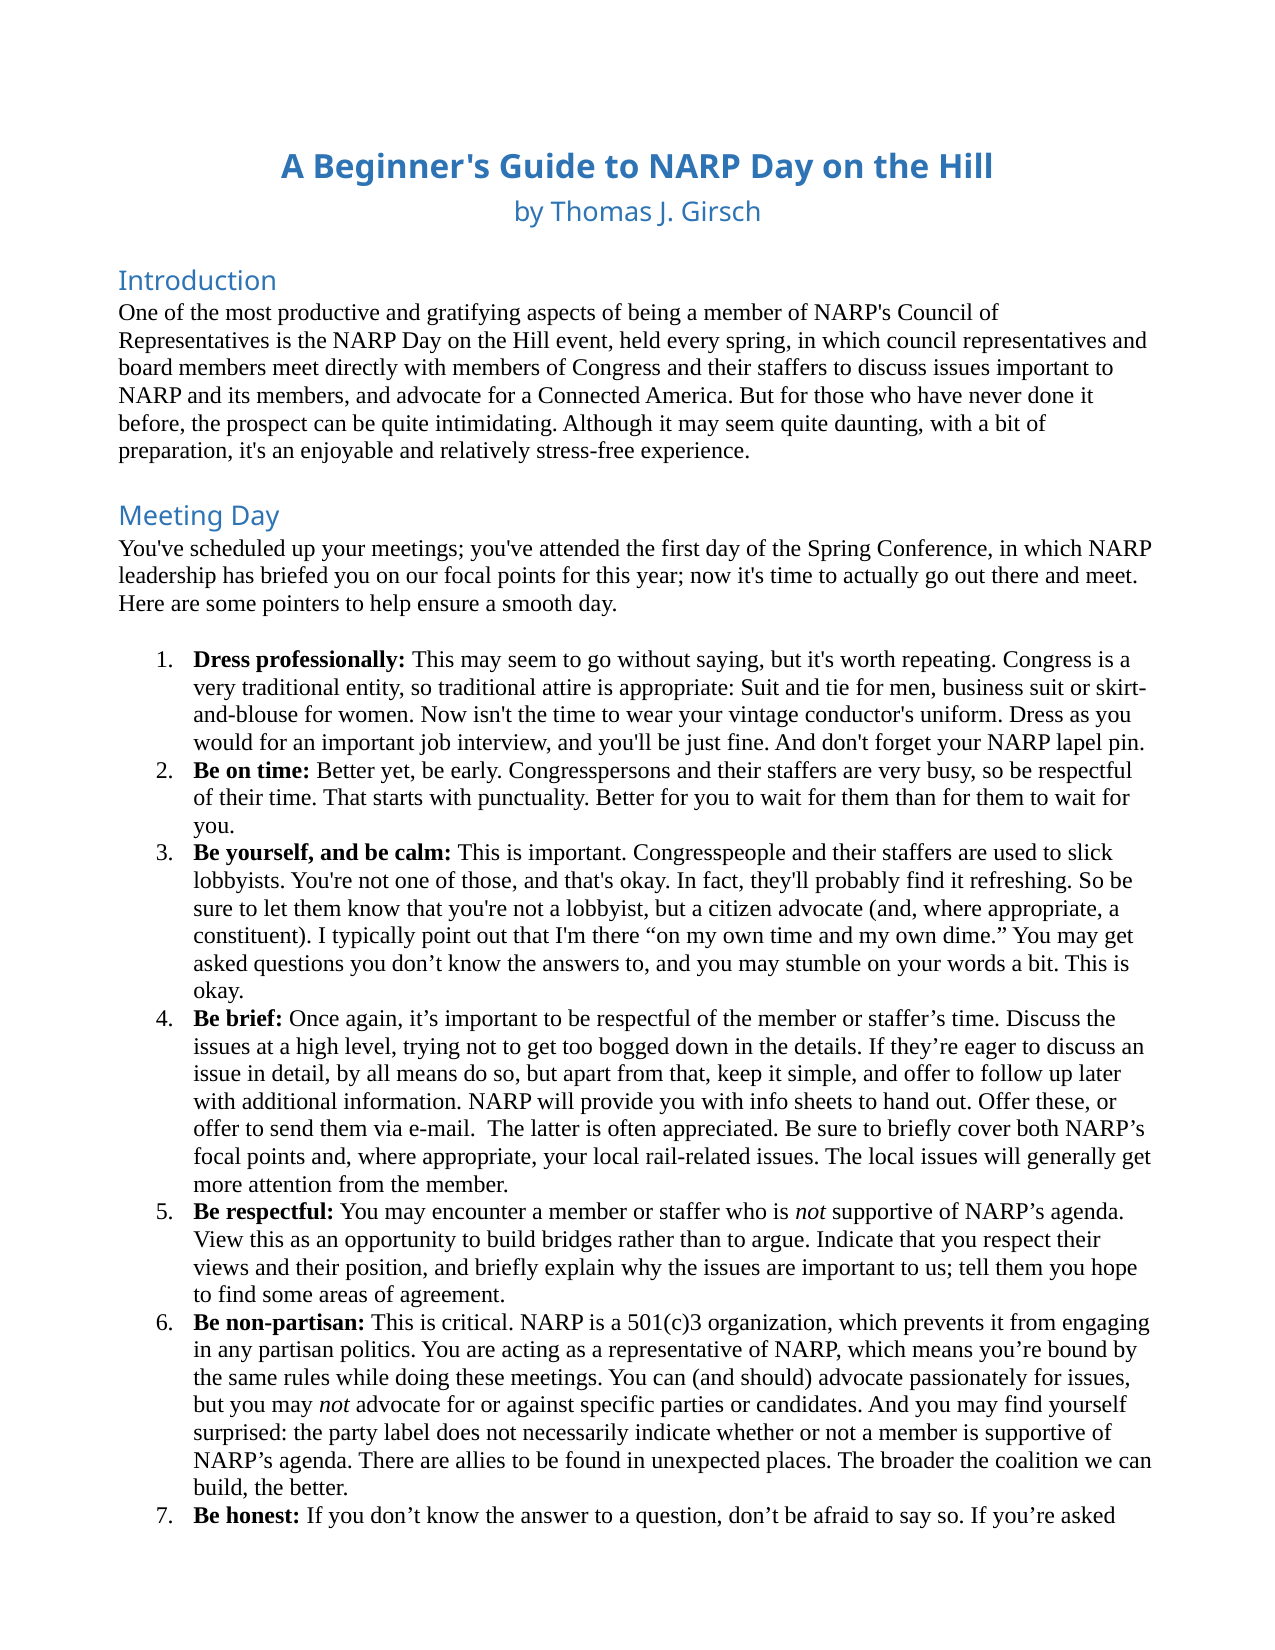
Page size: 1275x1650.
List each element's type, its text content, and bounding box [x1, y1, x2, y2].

list Be on time: Better yet, be early. Congresspersons and their staffers are very busy, so be respectful of their time. That starts with punctuality. Better for you to wait for them than for them to wait for you. [156, 756, 1157, 838]
list Be respectful: You may encounter a member or staffer who is not supportive of NARP’s agenda. View this as an opportunity to build bridges rather than to argue. Indicate that you respect their views and their position, and briefly explain why the issues are important to us; tell them you hope to find some areas of agreement. [156, 1197, 1157, 1308]
subtitle Meeting Day [118, 497, 1157, 534]
subtitle A Beginner's Guide to NARP Day on the Hill [118, 143, 1157, 188]
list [156, 1501, 1157, 1528]
subtitle by Thomas J. Girsch [118, 193, 1157, 229]
list Be non-partisan: This is critical. NARP is a 501(c)3 organization, which prevents it from engaging in any partisan politics. You are acting as a representative of NARP, which means you’re bound by the same rules while doing these meetings. You can (and should) advocate passionately for issues, but you may not advocate for or against specific parties or candidates. And you may find yourself surprised: the party label does not necessarily indicate whether or not a member is supportive of NARP’s agenda. There are allies to be found in unexpected places. The broader the coalition we can build, the better. [156, 1308, 1157, 1501]
list Be brief: Once again, it’s important to be respectful of the member or staffer’s time. Discuss the issues at a high level, trying not to get too bogged down in the details. If they’re eager to discuss an issue in detail, by all means do so, but apart from that, keep it simple, and offer to follow up later with additional information. NARP will provide you with info sheets to hand out. Offer these, or offer to send them via e-mail. The latter is often appreciated. Be sure to briefly cover both NARP’s focal points and, where appropriate, your local rail-related issues. The local issues will generally get more attention from the member. [156, 1004, 1157, 1197]
list Be yourself, and be calm: This is important. Congresspeople and their staffers are used to slick lobbyists. You're not one of those, and that's okay. In fact, they'll probably find it refreshing. So be sure to let them know that you're not a lobbyist, but a citizen advocate (and, where appropriate, a constituent). I typically point out that I'm there “on my own time and my own dime.” You may get asked questions you don’t know the answers to, and you may stumble on your words a bit. This is okay. [156, 838, 1157, 1004]
subtitle Introduction [118, 261, 1157, 298]
text You've scheduled up your meetings; you've attended the first day of the Spring Conference, in which NARP leadership has briefed you on our focal points for this year; now it's time to actually go out there and meet. Here are some pointers to help ensure a smooth day. [118, 534, 1157, 645]
list Dress professionally: This may seem to go without saying, but it's worth repeating. Congress is a very traditional entity, so traditional attire is appropriate: Suit and tie for men, business suit or skirt-and-blouse for women. Now isn't the time to wear your vintage conductor's uniform. Dress as you would for an important job interview, and you'll be just fine. And don't forget your NARP lapel pin. [156, 645, 1157, 756]
text One of the most productive and gratifying aspects of being a member of NARP's Council of Representatives is the NARP Day on the Hill event, held every spring, in which council representatives and board members meet directly with members of Congress and their staffers to discuss issues important to NARP and its members, and advocate for a Connected America. But for those who have never done it before, the prospect can be quite intimidating. Although it may seem quite daunting, with a bit of preparation, it's an enjoyable and relatively stress-free experience. [118, 298, 1157, 493]
